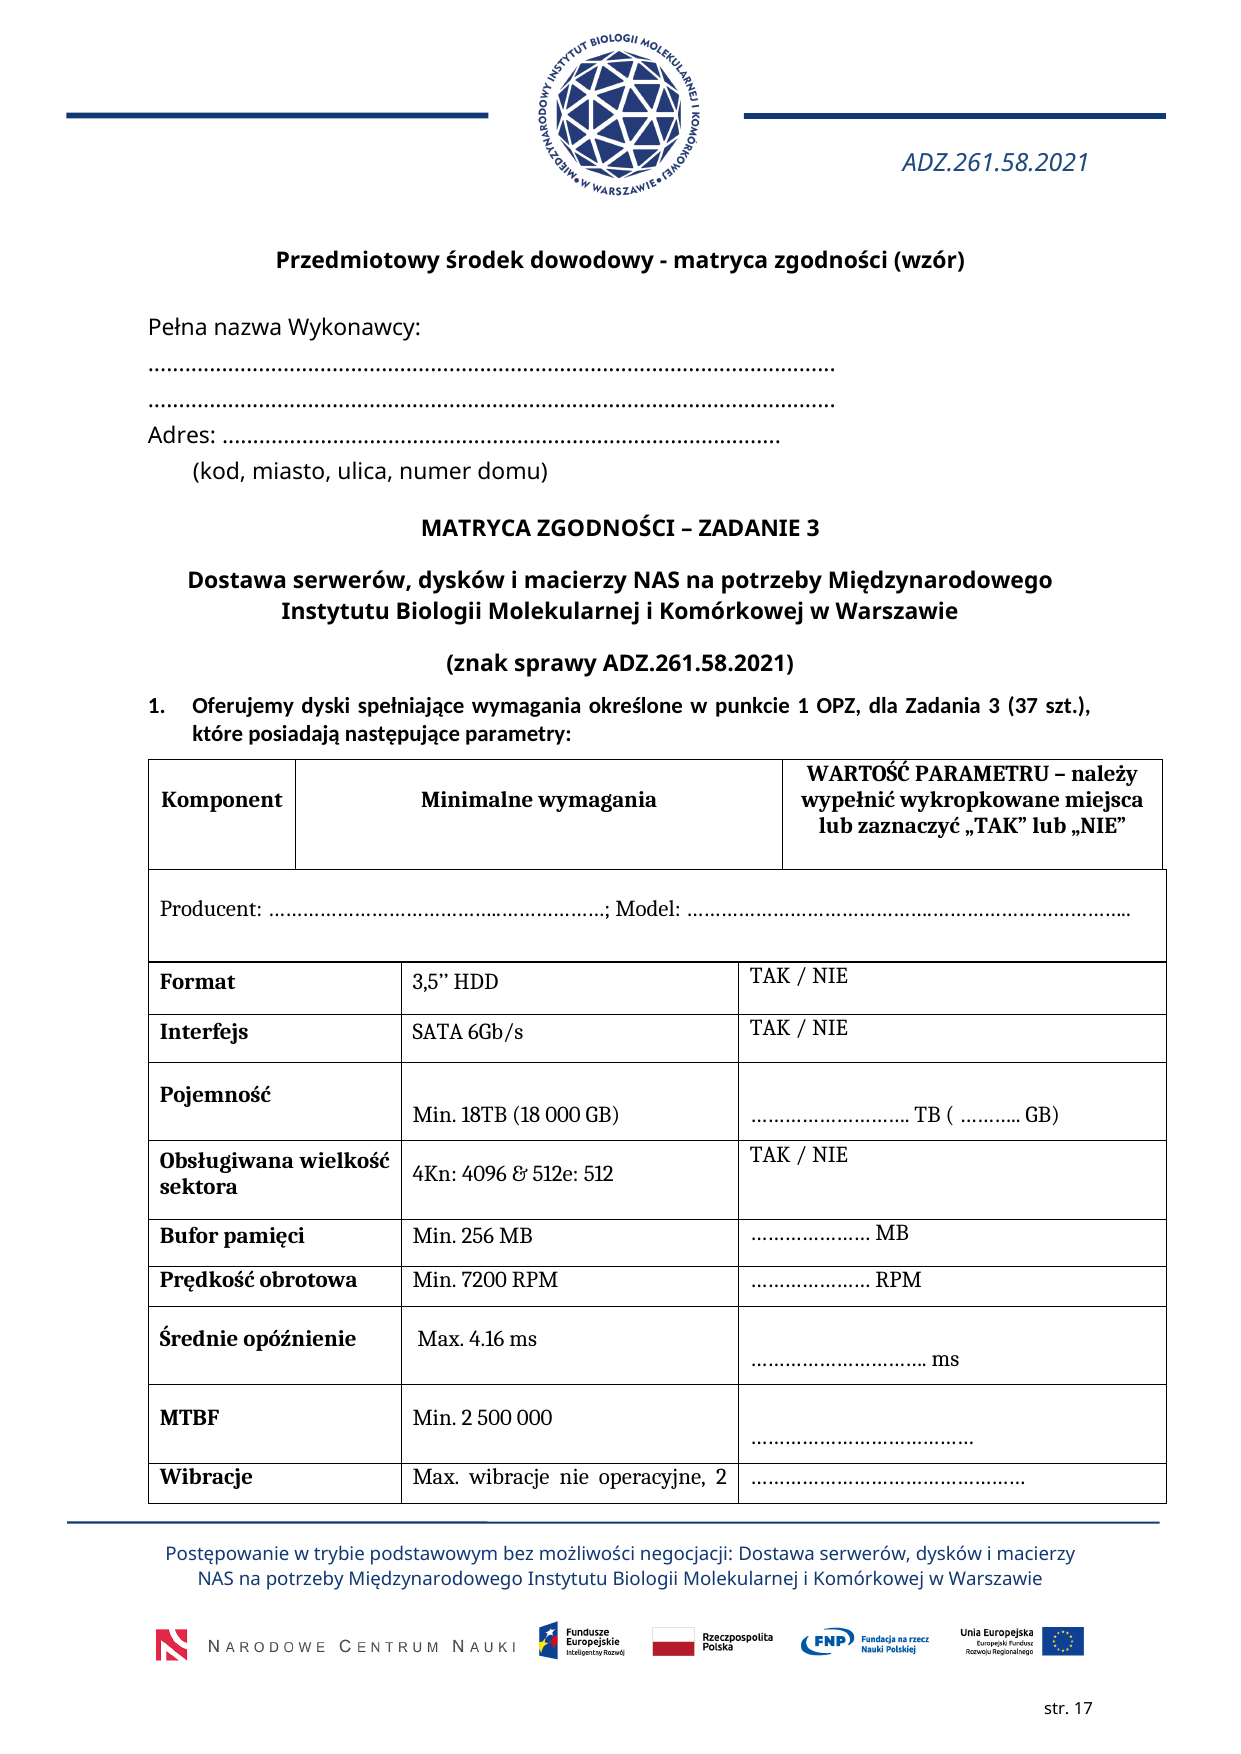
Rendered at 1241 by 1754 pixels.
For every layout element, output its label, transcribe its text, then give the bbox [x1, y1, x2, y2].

table_cell MTBF [149, 1385, 401, 1463]
table_cell Prędkość obrotowa [149, 1267, 401, 1306]
table_cell Min. 18TB (18 000 GB) [402, 1063, 738, 1140]
subtitle MATRYCA ZGODNOŚCI – ZADANIE 3 [148, 512, 1092, 543]
table_cell Obsługiwana wielkość sektora [149, 1141, 401, 1218]
text Dostawa serwerów, dysków i macierzy NAS na potrzeby Międzynarodowego Instytutu Biologii Molekularnej i Komórkowej w Warszawie [148, 564, 1092, 626]
table_cell Interfejs [149, 1015, 401, 1062]
table_cell SATA 6Gb/s [402, 1015, 738, 1062]
list (kod, miasto, ulica, numer domu) [148, 455, 1092, 486]
list ................................................................................................................ [148, 383, 1092, 414]
table_cell Min. 7200 RPM [402, 1267, 738, 1306]
list Pełna nazwa Wykonawcy: [148, 311, 1092, 342]
table_cell TAK / NIE [739, 963, 1166, 1013]
table_cell 3,5’’ HDD [402, 963, 738, 1013]
text Przedmiotowy środek dowodowy - matryca zgodności (wzór) [148, 244, 1092, 275]
table_cell ………………… RPM [739, 1267, 1166, 1306]
table_header Komponent [149, 760, 295, 869]
table_header WARTOŚĆ PARAMETRU – należy wypełnić wykropkowane miejsca lub zaznaczyć „TAK” lub „NIE” [783, 760, 1162, 869]
list Oferujemy dyski spełniające wymagania określone w punkcie 1 OPZ, dla Zadania 3 (37 szt.), które posiadają następujące parametry: [148, 691, 1092, 747]
table_cell ………………………………………… ………………………….. [739, 1464, 1166, 1503]
table_cell Max. 4.16 ms [402, 1307, 738, 1384]
picture [535, 29, 705, 201]
table_cell …………………………. ms [739, 1307, 1166, 1384]
table_cell Pojemność [149, 1063, 401, 1140]
list ................................................................................................................ [148, 347, 1092, 378]
table_cell Format [149, 963, 401, 1013]
table_cell Min. 2 500 000 [402, 1385, 738, 1463]
table_cell ………………………………… [739, 1385, 1166, 1463]
picture [147, 1616, 1092, 1669]
table_cell Wibracje [149, 1464, 401, 1503]
table_cell TAK / NIE [739, 1141, 1166, 1218]
table_cell Min. 256 MB [402, 1220, 738, 1266]
text (znak sprawy ADZ.261.58.2021) [148, 647, 1092, 678]
table_cell Bufor pamięci [149, 1220, 401, 1266]
table_cell Średnie opóźnienie [149, 1307, 401, 1384]
table_cell TAK / NIE [739, 1015, 1166, 1062]
table_cell Producent: …………………………………..………………; Model: …………………………………….…………………………….. [149, 870, 1166, 961]
list Adres: ........................................................................................... [148, 419, 1092, 450]
table_cell ………………………. TB ( ……….. GB) [739, 1063, 1166, 1140]
table_cell 4Kn: 4096 & 512e: 512 [402, 1141, 738, 1218]
table_cell Max. wibracje nie operacyjne, 2 do 500Hz (Grms): 2.27 [402, 1464, 738, 1503]
table_header Minimalne wymagania [296, 760, 782, 869]
table_cell ………………… MB [739, 1220, 1166, 1266]
